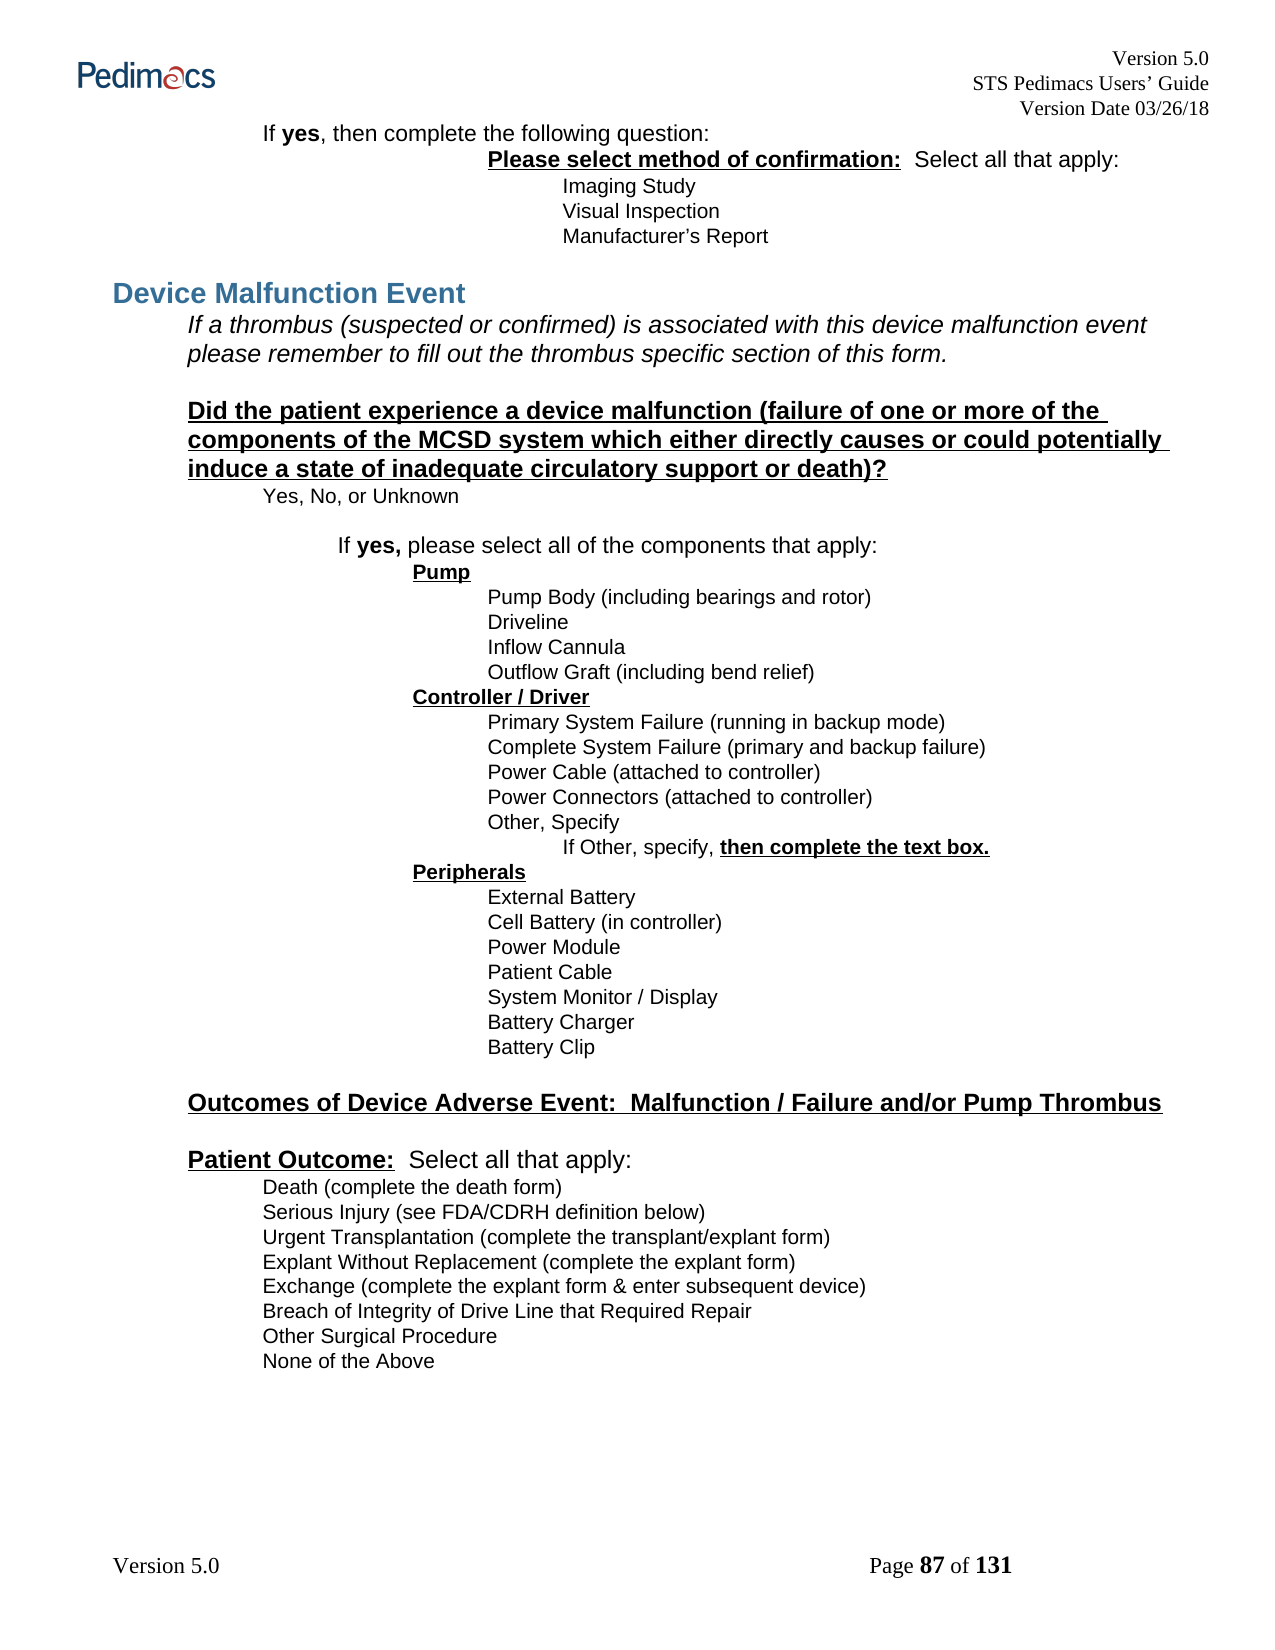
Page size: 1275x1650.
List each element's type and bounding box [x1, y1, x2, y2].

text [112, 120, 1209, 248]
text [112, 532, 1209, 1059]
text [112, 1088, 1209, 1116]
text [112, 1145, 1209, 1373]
picture [62, 56, 241, 96]
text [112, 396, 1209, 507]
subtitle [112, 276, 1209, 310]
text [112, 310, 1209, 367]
